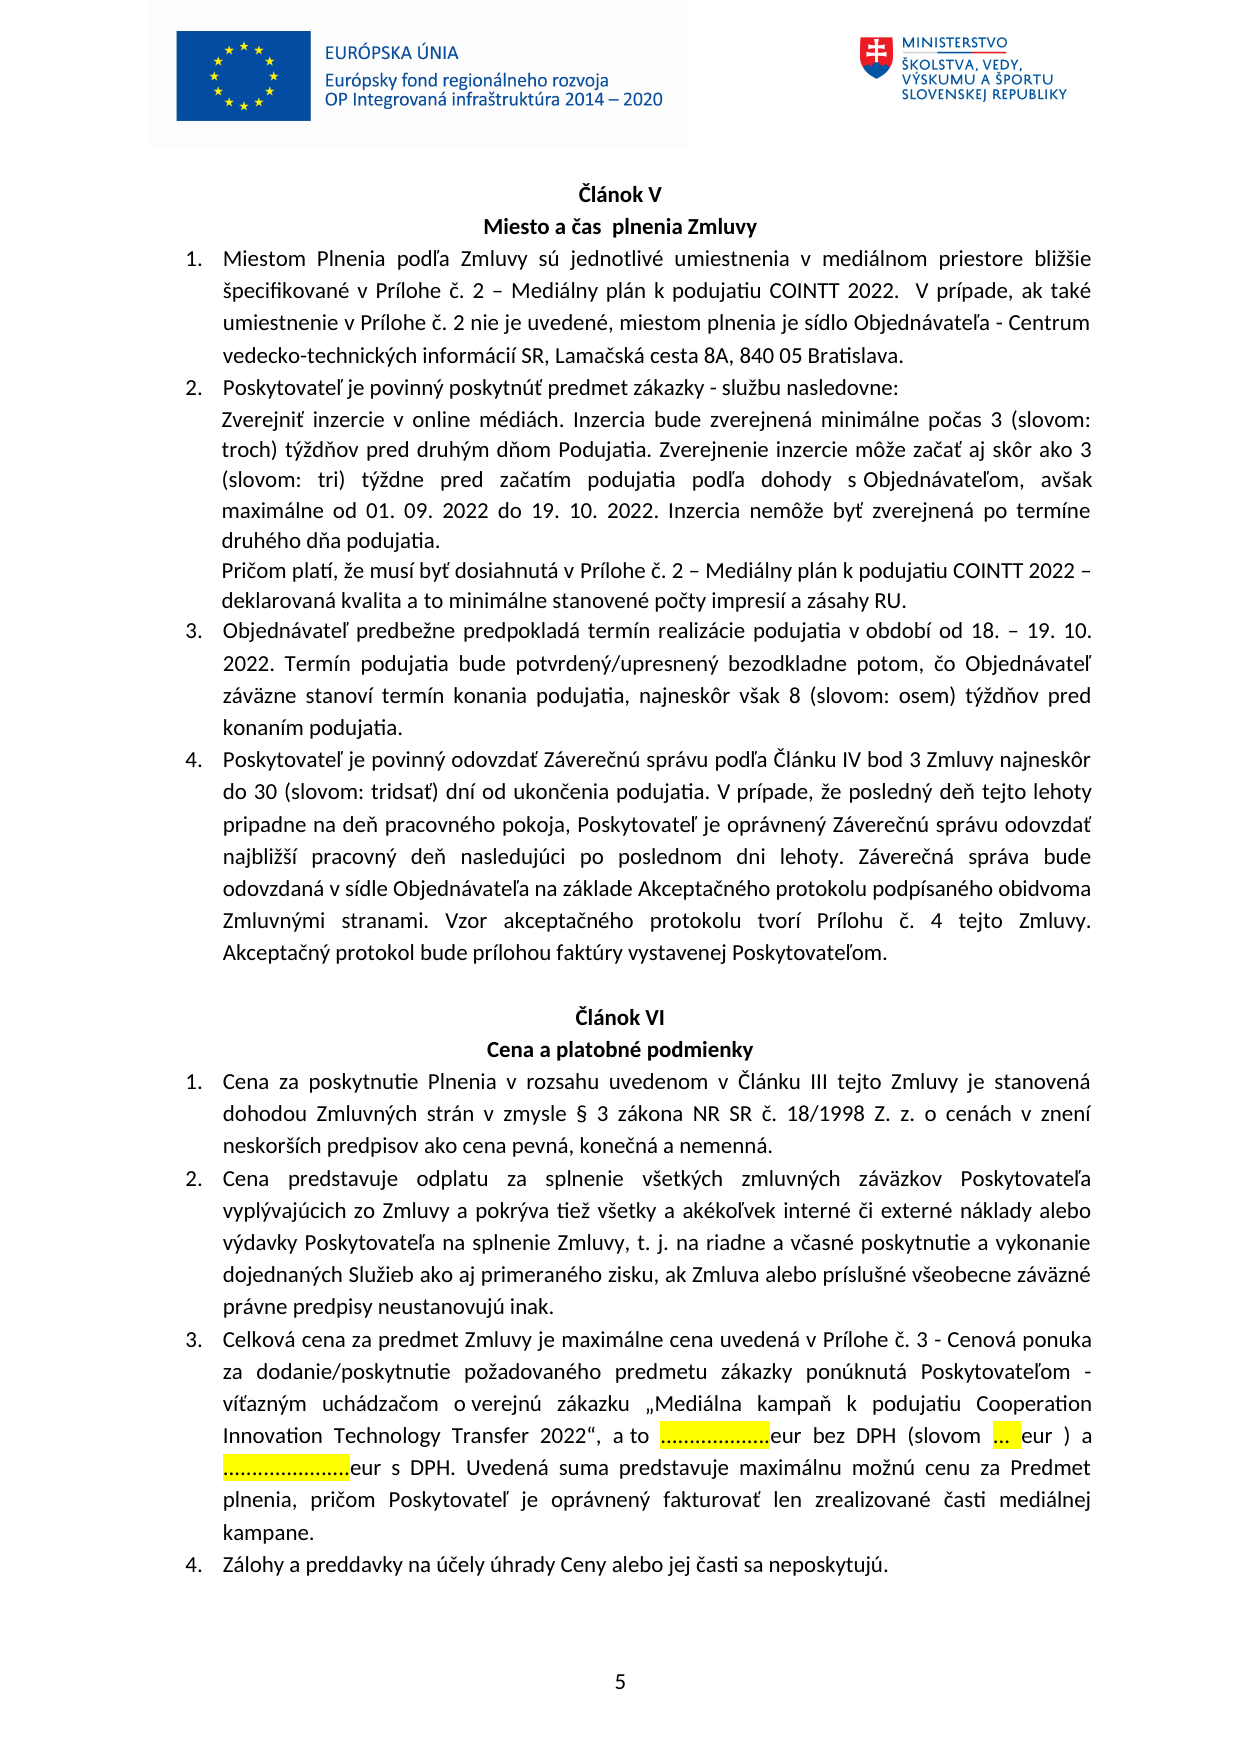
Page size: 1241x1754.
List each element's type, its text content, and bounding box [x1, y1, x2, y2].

list Celková cena za predmet Zmluvy je maximálne cena uvedená v Prílohe č. 3 - Cenová ponuka za dodanie/poskytnutie požadovaného predmetu zákazky ponúknutá Poskytovateľom - víťazným uchádzačom o verejnú zákazku „Mediálna kampaň k podujatiu Cooperation Innovation Technology Transfer 2022“, a to ...................eur bez DPH (slovom ... eur ) a ......................eur s DPH. Uvedená suma predstavuje maximálnu možnú cenu za Predmet plnenia, pričom Poskytovateľ je oprávnený fakturovať len zrealizované časti mediálnej kampane. [185, 1325, 1093, 1546]
picture [147, 1, 688, 149]
list Poskytovateľ je povinný poskytnúť predmet zákazky - službu nasledovne: [185, 373, 1093, 401]
text Článok VI [148, 1003, 1093, 1031]
text Pričom platí, že musí byť dosiahnutá v Prílohe č. 2 – Mediálny plán k podujatiu COINTT 2022 – deklarovaná kvalita a to minimálne stanovené počty impresií a zásahy RU. [221, 556, 1093, 614]
list Poskytovateľ je povinný odovzdať Záverečnú správu podľa Článku IV bod 3 Zmluvy najneskôr do 30 (slovom: tridsať) dní od ukončenia podujatia. V prípade, že posledný deň tejto lehoty pripadne na deň pracovného pokoja, Poskytovateľ je oprávnený Záverečnú správu odovzdať najbližší pracovný deň nasledujúci po poslednom dni lehoty. Záverečná správa bude odovzdaná v sídle Objednávateľa na základe Akceptačného protokolu podpísaného obidvoma Zmluvnými stranami. Vzor akceptačného protokolu tvorí Prílohu č. 4 tejto Zmluvy. Akceptačný protokol bude prílohou faktúry vystavenej Poskytovateľom. [185, 745, 1093, 966]
list Cena za poskytnutie Plnenia v rozsahu uvedenom v Článku III tejto Zmluvy je stanovená dohodou Zmluvných strán v zmysle § 3 zákona NR SR č. 18/1998 Z. z. o cenách v znení neskorších predpisov ako cena pevná, konečná a nemenná. [185, 1067, 1093, 1159]
text Článok V [148, 180, 1093, 208]
text Zverejniť inzercie v online médiách. Inzercia bude zverejnená minimálne počas 3 (slovom: troch) týždňov pred druhým dňom Podujatia. Zverejnenie inzercie môže začať aj skôr ako 3 (slovom: tri) týždne pred začatím podujatia podľa dohody s Objednávateľom, avšak maximálne od 01. 09. 2022 do 19. 10. 2022. Inzercia nemôže byť zverejnená po termíne druhého dňa podujatia. [221, 405, 1093, 554]
list Zálohy a preddavky na účely úhrady Ceny alebo jej časti sa neposkytujú. [185, 1550, 1093, 1578]
text Miesto a čas plnenia Zmluvy [148, 212, 1093, 240]
list Cena predstavuje odplatu za splnenie všetkých zmluvných záväzkov Poskytovateľa vyplývajúcich zo Zmluvy a pokrýva tiež všetky a akékoľvek interné či externé náklady alebo výdavky Poskytovateľa na splnenie Zmluvy, t. j. na riadne a včasné poskytnutie a vykonanie dojednaných Služieb ako aj primeraného zisku, ak Zmluva alebo príslušné všeobecne záväzné právne predpisy neustanovujú inak. [185, 1164, 1093, 1321]
picture [830, 2, 1093, 127]
text Cena a platobné podmienky [148, 1035, 1093, 1063]
list Miestom Plnenia podľa Zmluvy sú jednotlivé umiestnenia v mediálnom priestore bližšie špecifikované v Prílohe č. 2 – Mediálny plán k podujatiu COINTT 2022. V prípade, ak také umiestnenie v Prílohe č. 2 nie je uvedené, miestom plnenia je sídlo Objednávateľa - Centrum vedecko-technických informácií SR, Lamačská cesta 8A, 840 05 Bratislava. [185, 244, 1093, 369]
list Objednávateľ predbežne predpokladá termín realizácie podujatia v období od 18. – 19. 10. 2022. Termín podujatia bude potvrdený/upresnený bezodkladne potom, čo Objednávateľ záväzne stanoví termín konania podujatia, najneskôr však 8 (slovom: osem) týždňov pred konaním podujatia. [185, 617, 1093, 741]
